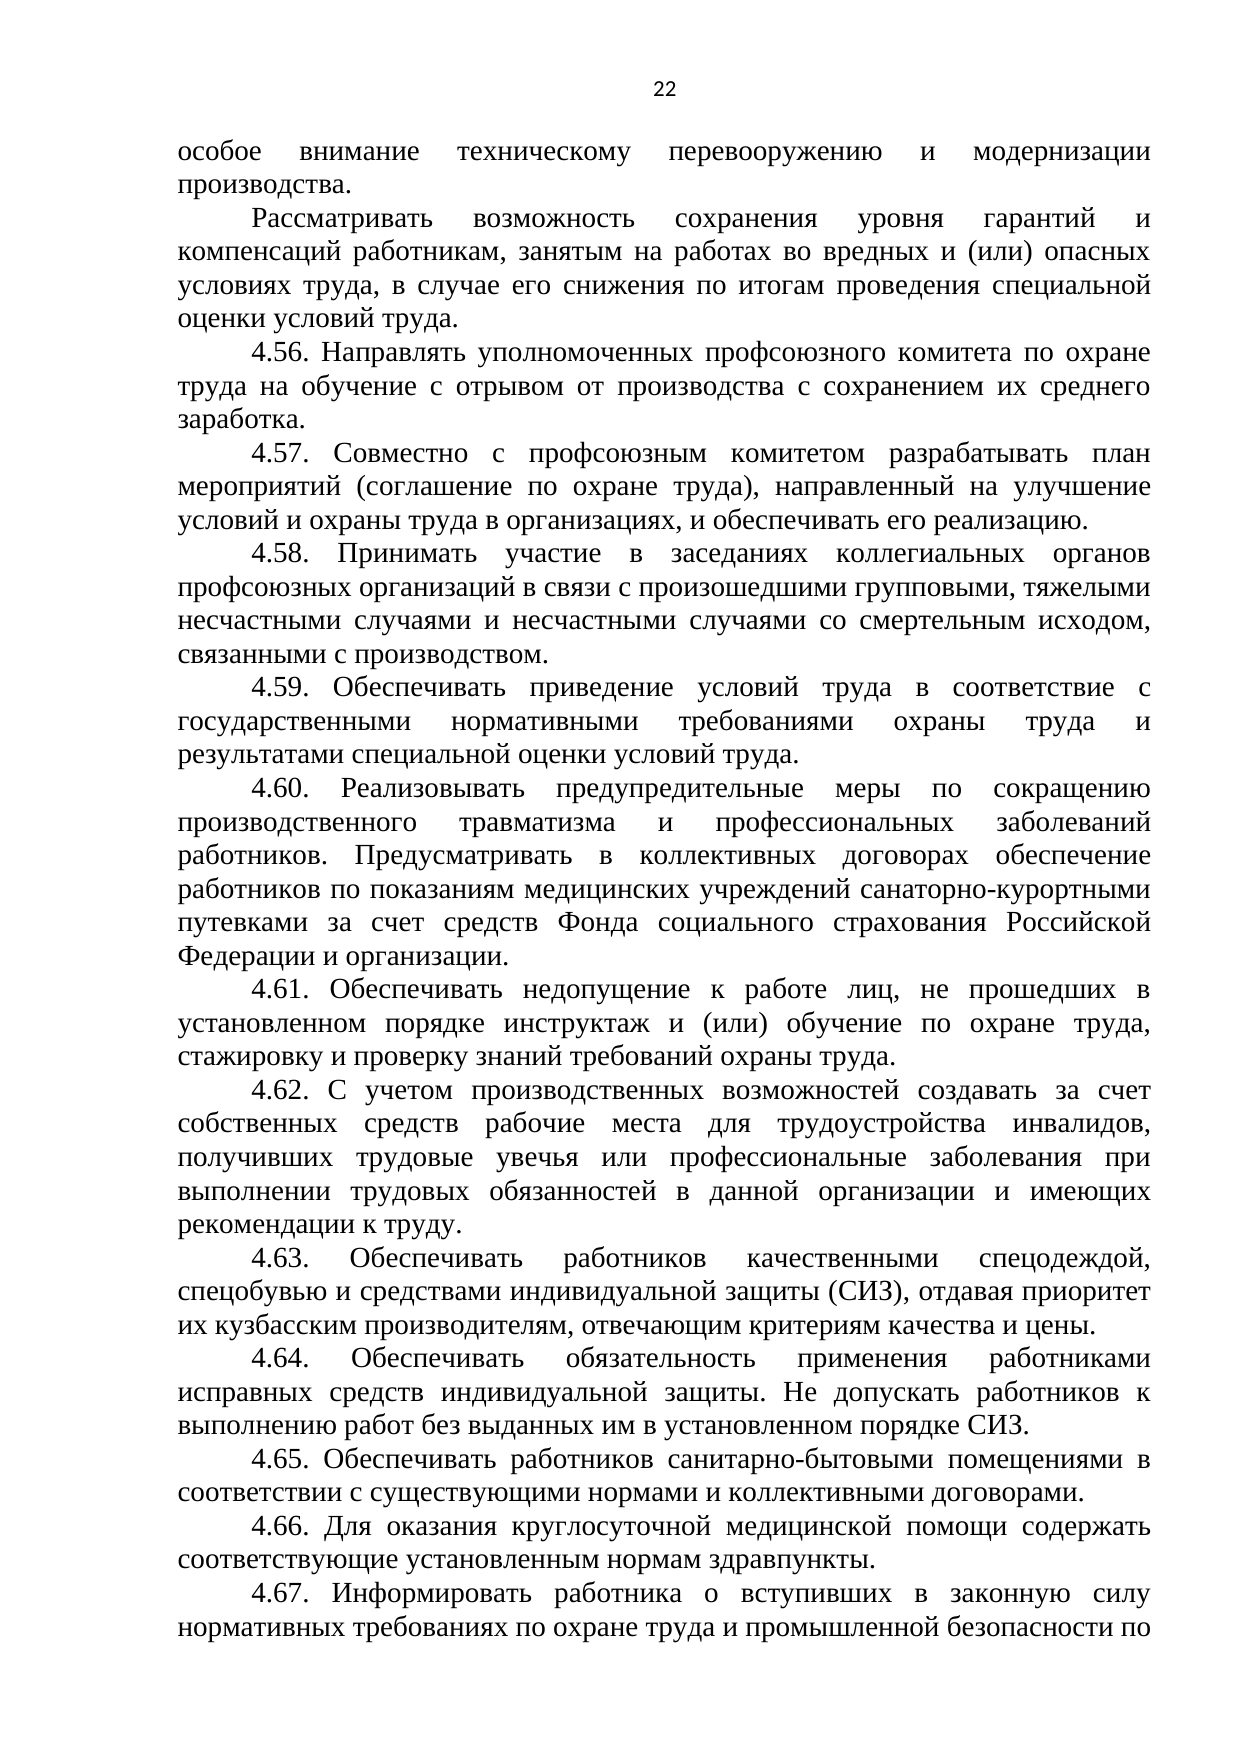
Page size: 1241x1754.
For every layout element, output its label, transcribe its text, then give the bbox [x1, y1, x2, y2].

text 4.60. Реализовывать предупредительные меры по сокращению производственного травматизма и профессиональных заболеваний работников. Предусматривать в коллективных договорах обеспечение работников по показаниям медицинских учреждений санаторно-курортными путевками за счет средств Фонда социального страхования Российской Федерации и организации. [177, 770, 1152, 971]
text 4.64. Обеспечивать обязательность применения работниками исправных средств индивидуальной защиты. Не допускать работников к выполнению работ без выданных им в установленном порядке СИЗ. [177, 1340, 1152, 1441]
text 4.65. Обеспечивать работников санитарно-бытовыми помещениями в соответствии с существующими нормами и коллективными договорами. [177, 1441, 1152, 1508]
text 4.57. Совместно с профсоюзным комитетом разрабатывать план мероприятий (соглашение по охране труда), направленный на улучшение условий и охраны труда в организациях, и обеспечивать его реализацию. [177, 435, 1152, 535]
text 4.58. Принимать участие в заседаниях коллегиальных органов профсоюзных организаций в связи с произошедшими групповыми, тяжелыми несчастными случаями и несчастными случаями со смертельным исходом, связанными с производством. [177, 535, 1152, 669]
text 4.63. Обеспечивать работников качественными спецодеждой, спецобувью и средствами индивидуальной защиты (СИЗ), отдавая приоритет их кузбасским производителям, отвечающим критериям качества и цены. [177, 1240, 1152, 1340]
text 4.66. Для оказания круглосуточной медицинской помощи содержать соответствующие установленным нормам здравпункты. [177, 1508, 1152, 1575]
text 4.62. С учетом производственных возможностей создавать за счет собственных средств рабочие места для трудоустройства инвалидов, получивших трудовые увечья или профессиональные заболевания при выполнении трудовых обязанностей в данной организации и имеющих рекомендации к труду. [177, 1072, 1152, 1240]
text Рассматривать возможность сохранения уровня гарантий и компенсаций работникам, занятым на работах во вредных и (или) опасных условиях труда, в случае его снижения по итогам проведения специальной оценки условий труда. [177, 200, 1152, 334]
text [177, 1575, 1152, 1642]
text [177, 133, 1152, 200]
text 4.59. Обеспечивать приведение условий труда в соответствие с государственными нормативными требованиями охраны труда и результатами специальной оценки условий труда. [177, 669, 1152, 770]
text 4.56. Направлять уполномоченных профсоюзного комитета по охране труда на обучение с отрывом от производства с сохранением их среднего заработка. [177, 334, 1152, 435]
text 4.61. Обеспечивать недопущение к работе лиц, не прошедших в установленном порядке инструктаж и (или) обучение по охране труда, стажировку и проверку знаний требований охраны труда. [177, 971, 1152, 1072]
